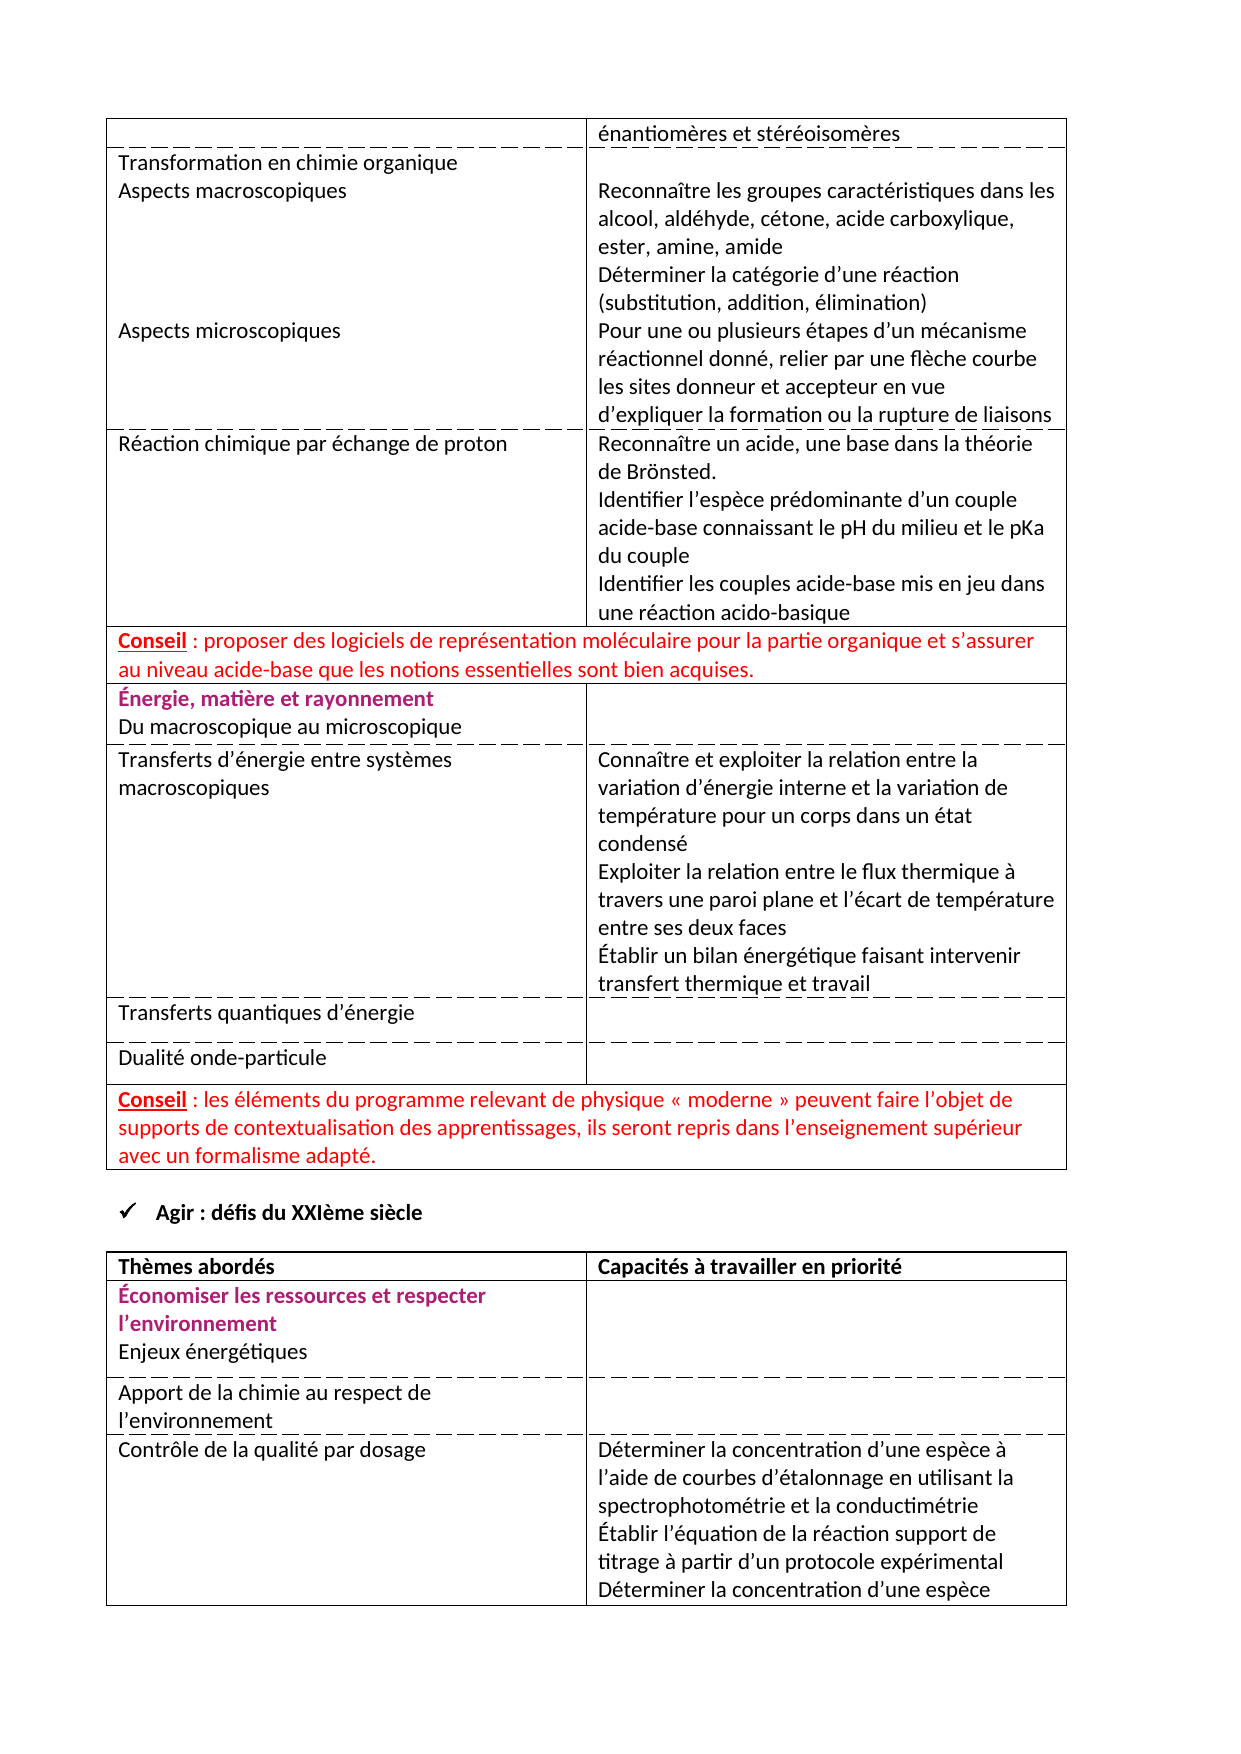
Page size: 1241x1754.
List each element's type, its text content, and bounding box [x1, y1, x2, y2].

table_cell Conseil : proposer des logiciels de représentation moléculaire pour la partie organique et s’assurer au niveau acide-base que les notions essentielles sont bien acquises. [107, 627, 1066, 683]
table_cell Transformation en chimie organique Aspects macroscopiques Aspects microscopiques [107, 147, 586, 428]
table_cell Réaction chimique par échange de proton [107, 429, 586, 626]
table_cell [107, 1434, 586, 1605]
table_cell Apport de la chimie au respect de l’environnement [107, 1377, 586, 1434]
table_header Thèmes abordés [107, 1253, 586, 1280]
table_cell [587, 997, 1066, 1042]
table_cell Reconnaître un acide, une base dans la théorie de Brönsted. Identifier l’espèce prédominante d’un couple acide-base connaissant le pH du milieu et le pKa du couple Identifier les couples acide-base mis en jeu dans une réaction acido-basique [587, 429, 1066, 626]
list Agir : défis du XXIème siècle [118, 1198, 1122, 1226]
table_header Capacités à travailler en priorité [587, 1253, 1066, 1280]
table_cell Transferts quantiques d’énergie [107, 997, 586, 1042]
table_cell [587, 119, 1066, 147]
table_cell Connaître et exploiter la relation entre la variation d’énergie interne et la variation de température pour un corps dans un état condensé Exploiter la relation entre le flux thermique à travers une paroi plane et l’écart de température entre ses deux faces Établir un bilan énergétique faisant intervenir transfert thermique et travail [587, 744, 1066, 997]
table_cell [587, 684, 1066, 744]
table_cell Transferts d’énergie entre systèmes macroscopiques [107, 744, 586, 997]
table_cell Reconnaître les groupes caractéristiques dans les alcool, aldéhyde, cétone, acide carboxylique, ester, amine, amide Déterminer la catégorie d’une réaction (substitution, addition, élimination) Pour une ou plusieurs étapes d’un mécanisme réactionnel donné, relier par une flèche courbe les sites donneur et accepteur en vue d’expliquer la formation ou la rupture de liaisons [587, 147, 1066, 428]
table_cell Dualité onde-particule [107, 1042, 586, 1084]
table_cell Économiser les ressources et respecter l’environnement Enjeux énergétiques [107, 1281, 586, 1377]
table_cell Conseil : les éléments du programme relevant de physique « moderne » peuvent faire l’objet de supports de contextualisation des apprentissages, ils seront repris dans l’enseignement supérieur avec un formalisme adapté. [107, 1085, 1066, 1169]
table_cell Énergie, matière et rayonnement Du macroscopique au microscopique [107, 684, 586, 744]
table_cell [587, 1281, 1066, 1377]
table_cell [587, 1377, 1066, 1434]
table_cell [587, 1434, 1066, 1605]
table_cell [107, 119, 586, 147]
table_cell [587, 1042, 1066, 1084]
